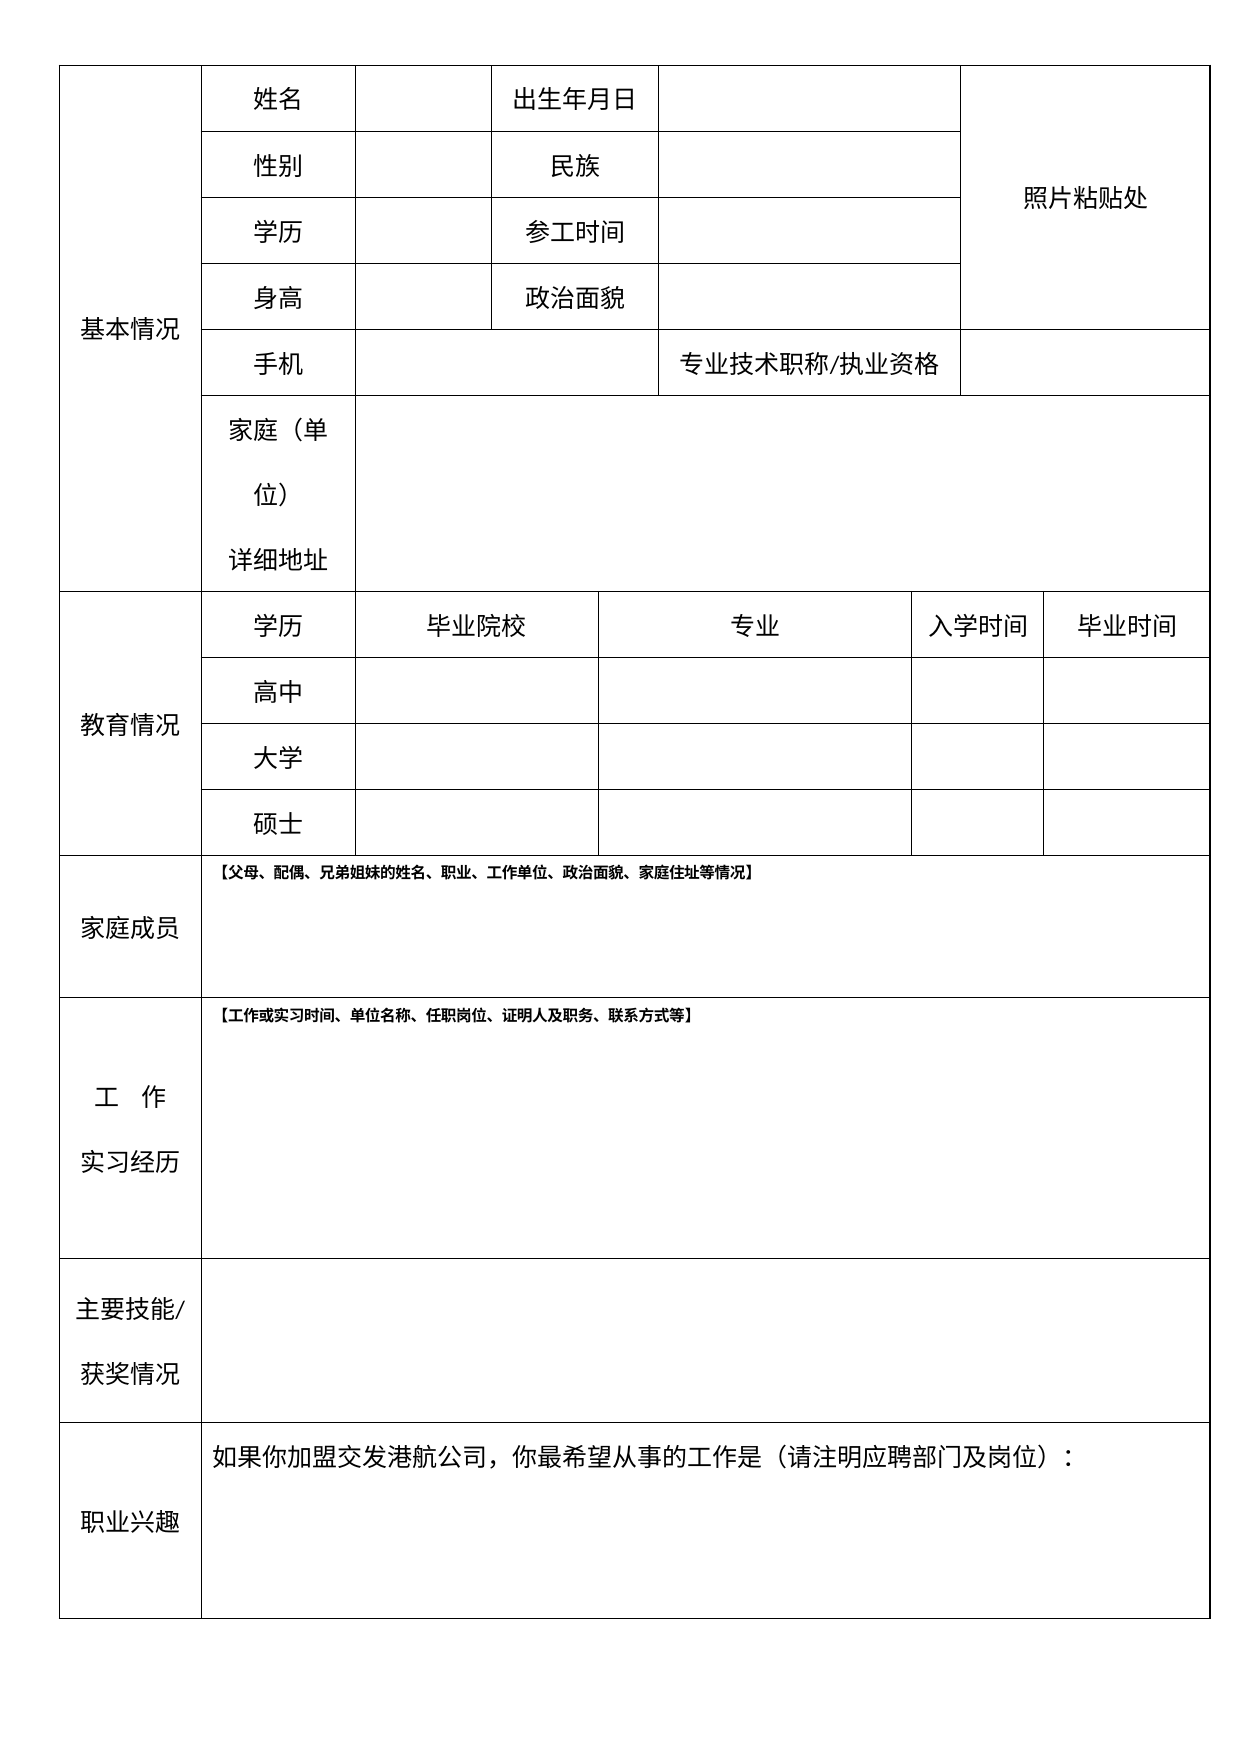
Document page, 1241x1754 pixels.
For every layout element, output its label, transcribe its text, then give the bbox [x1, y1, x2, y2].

table_header 基本情况 [60, 66, 201, 591]
table_cell 入学时间 [912, 592, 1043, 657]
table_cell [1044, 658, 1209, 723]
table_cell [599, 724, 911, 789]
table_cell 民族 [492, 132, 658, 197]
table_cell 专业技术职称/执业资格 [659, 330, 960, 395]
table_cell 性别 [202, 132, 355, 197]
table_cell [356, 330, 658, 395]
table_header 照片粘贴处 [961, 66, 1209, 329]
table_cell [356, 658, 598, 723]
table_cell [599, 658, 911, 723]
table_cell 大学 [202, 724, 355, 789]
table_cell [912, 790, 1043, 855]
table_cell [1044, 790, 1209, 855]
table_cell 身高 [202, 264, 355, 329]
table_cell [912, 724, 1043, 789]
table_cell 【父母、配偶、兄弟姐妹的姓名、职业、工作单位、政治面貌、家庭住址等情况】 [202, 856, 1209, 997]
table_cell 工 作 实习经历 [60, 998, 201, 1258]
table_cell 家庭成员 [60, 856, 201, 997]
table_header 出生年月日 [492, 66, 658, 131]
table_cell [912, 658, 1043, 723]
table_cell [659, 132, 960, 197]
table_cell [961, 330, 1209, 395]
table_cell 主要技能/获奖情况 [60, 1259, 201, 1422]
table_cell 硕士 [202, 790, 355, 855]
table_cell 专业 [599, 592, 911, 657]
table_header 姓名 [202, 66, 355, 131]
table_cell [356, 790, 598, 855]
table_cell 家庭（单位） 详细地址 [202, 396, 355, 591]
table_cell 参工时间 [492, 198, 658, 263]
table_cell [356, 396, 1209, 591]
table_cell [659, 264, 960, 329]
table_cell [659, 198, 960, 263]
table_cell 手机 [202, 330, 355, 395]
table_header [659, 66, 960, 131]
table_cell 毕业院校 [356, 592, 598, 657]
table_header [356, 66, 491, 131]
table_cell [356, 724, 598, 789]
table_cell 如果你加盟交发港航公司，你最希望从事的工作是（请注明应聘部门及岗位）： [202, 1423, 1209, 1618]
table_cell 毕业时间 [1044, 592, 1209, 657]
table_cell [1044, 724, 1209, 789]
table_cell [356, 264, 491, 329]
table_cell [599, 790, 911, 855]
table_cell [356, 132, 491, 197]
table_cell 政治面貌 [492, 264, 658, 329]
table_cell 职业兴趣 [60, 1423, 201, 1618]
table_cell [202, 1259, 1209, 1422]
table_cell 教育情况 [60, 592, 201, 855]
table_cell [356, 198, 491, 263]
table_cell 高中 [202, 658, 355, 723]
table_cell 【工作或实习时间、单位名称、任职岗位、证明人及职务、联系方式等】 [202, 998, 1209, 1258]
table_cell 学历 [202, 198, 355, 263]
table_cell 学历 [202, 592, 355, 657]
